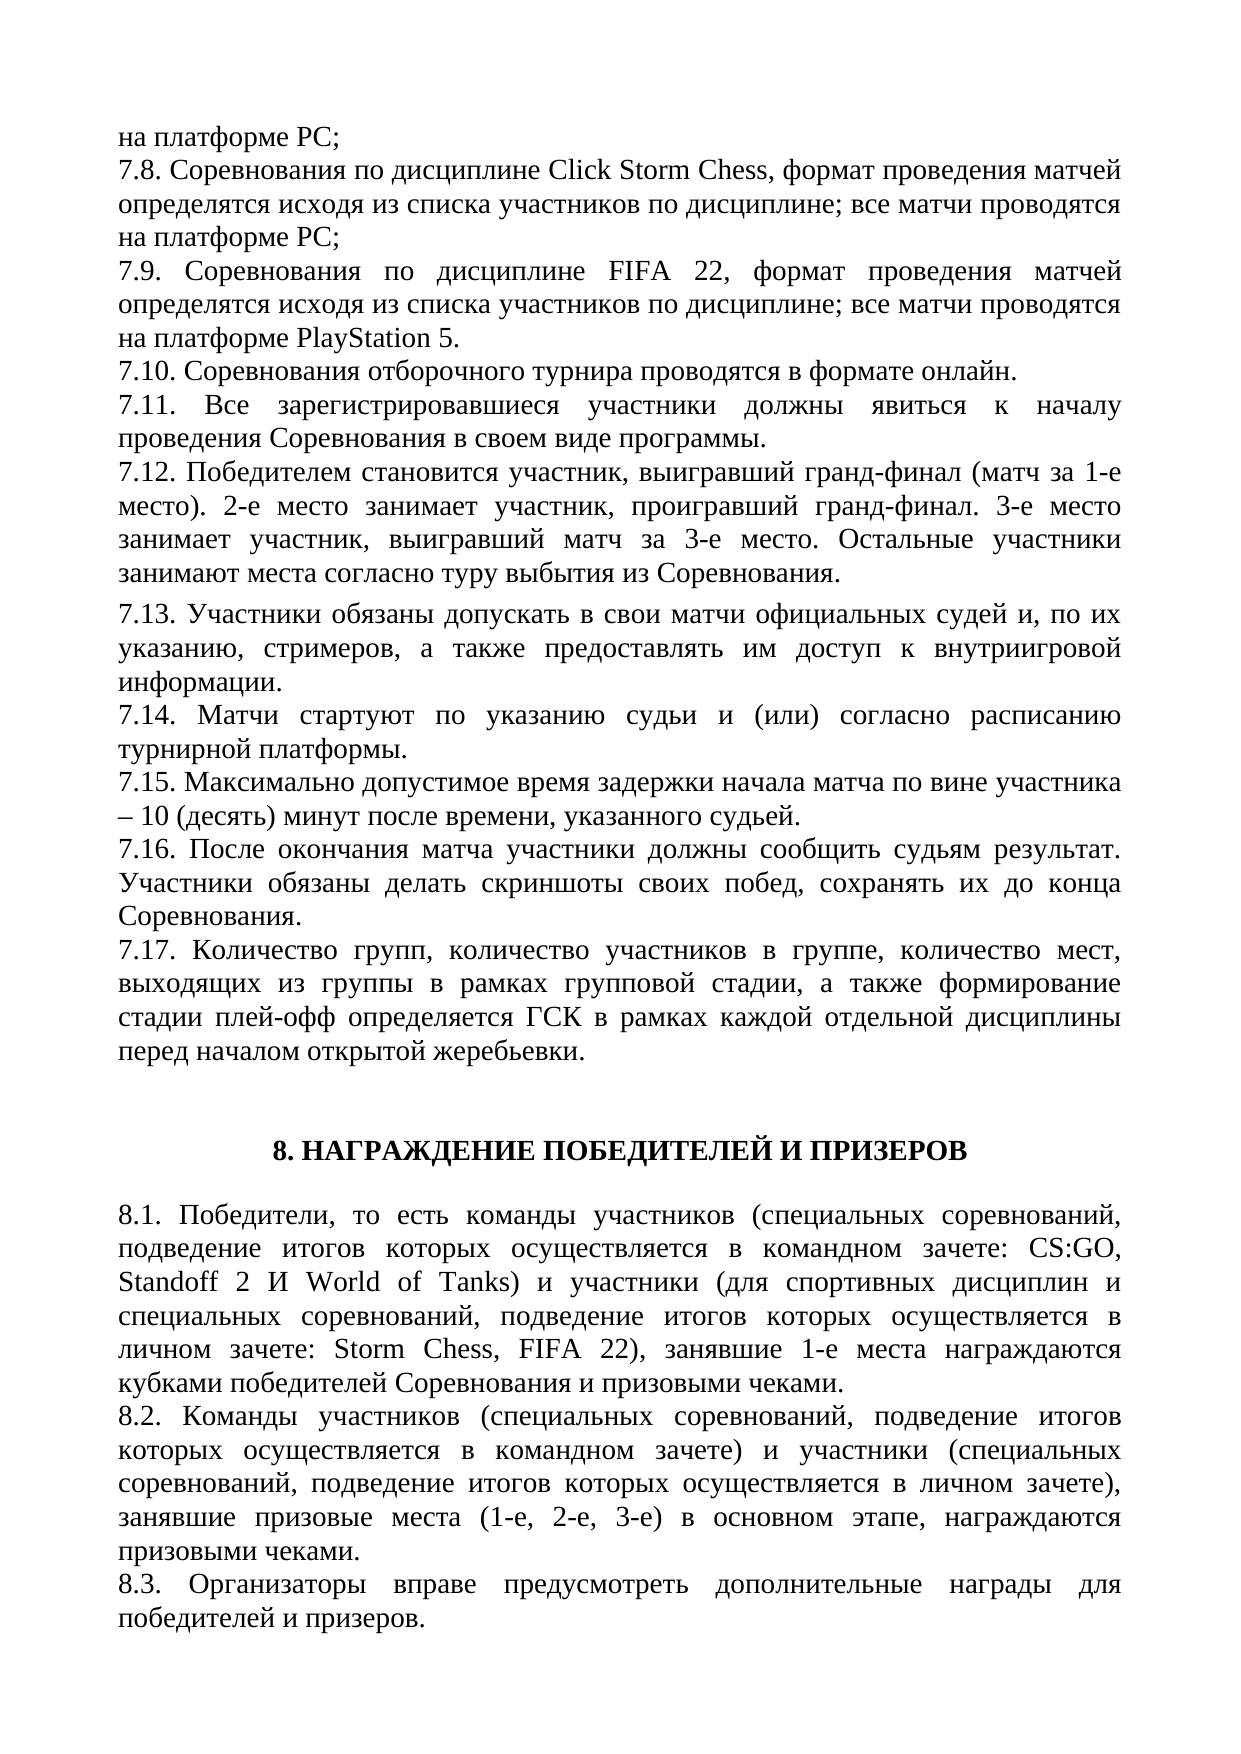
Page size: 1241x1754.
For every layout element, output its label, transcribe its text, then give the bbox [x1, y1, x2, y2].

text 8.2. Команды участников (специальных соревнований, подведение итогов которых осуществляется в командном зачете) и участники (специальных соревнований, подведение итогов которых осуществляется в личном зачете), занявшие призовые места (1-е, 2-е, 3-е) в основном этапе, награждаются призовыми чеками. [118, 1398, 1122, 1566]
text 7.8. Соревнования по дисциплине Click Storm Chess, формат проведения матчей определятся исходя из списка участников по дисциплине; все матчи проводятся на платформе PC; [118, 152, 1122, 253]
text 7.15. Максимально допустимое время задержки начала матча по вине участника – 10 (десять) минут после времени, указанного судьей. [118, 764, 1122, 831]
text 7.12. Победителем становится участник, выигравший гранд-финал (матч за 1-е место). 2-е место занимает участник, проигравший гранд-финал. 3-е место занимает участник, выигравший матч за 3-е место. Остальные участники занимают места согласно туру выбытия из Соревнования. [118, 454, 1122, 588]
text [118, 119, 1122, 152]
text 7.13. Участники обязаны допускать в свои матчи официальных судей и, по их указанию, стримеров, а также предоставлять им доступ к внутриигровой информации. [118, 597, 1123, 697]
text 7.16. После окончания матча участники должны сообщить судьям результат. Участники обязаны делать скриншоты своих побед, сохранять их до конца Соревнования. [118, 831, 1122, 932]
subtitle 8. НАГРАЖДЕНИЕ ПОБЕДИТЕЛЕЙ И ПРИЗЕРОВ [158, 1133, 1082, 1167]
text 7.11. Все зарегистрировавшиеся участники должны явиться к началу проведения Соревнования в своем виде программы. [118, 387, 1122, 454]
text 8.1. Победители, то есть команды участников (специальных соревнований, подведение итогов которых осуществляется в командном зачете: CS:GO, Standoff 2 И World of Tanks) и участники (для спортивных дисциплин и специальных соревнований, подведение итогов которых осуществляется в личном зачете: Storm Chess, FIFA 22), занявшие 1-е места награждаются кубками победителей Соревнования и призовыми чеками. [118, 1197, 1122, 1398]
text 7.17. Количество групп, количество участников в группе, количество мест, выходящих из группы в рамках групповой стадии, а также формирование стадии плей-офф определяется ГСК в рамках каждой отдельной дисциплины перед началом открытой жеребьевки. [118, 932, 1122, 1066]
text 8.3. Организаторы вправе предусмотреть дополнительные награды для победителей и призеров. [118, 1566, 1122, 1633]
text 7.14. Матчи стартуют по указанию судьи и (или) согласно расписанию турнирной платформы. [118, 697, 1123, 764]
text 7.10. Соревнования отборочного турнира проводятся в формате онлайн. [118, 353, 1122, 387]
text 7.9. Соревнования по дисциплине FIFA 22, формат проведения матчей определятся исходя из списка участников по дисциплине; все матчи проводятся на платформе PlayStation 5. [118, 253, 1122, 353]
